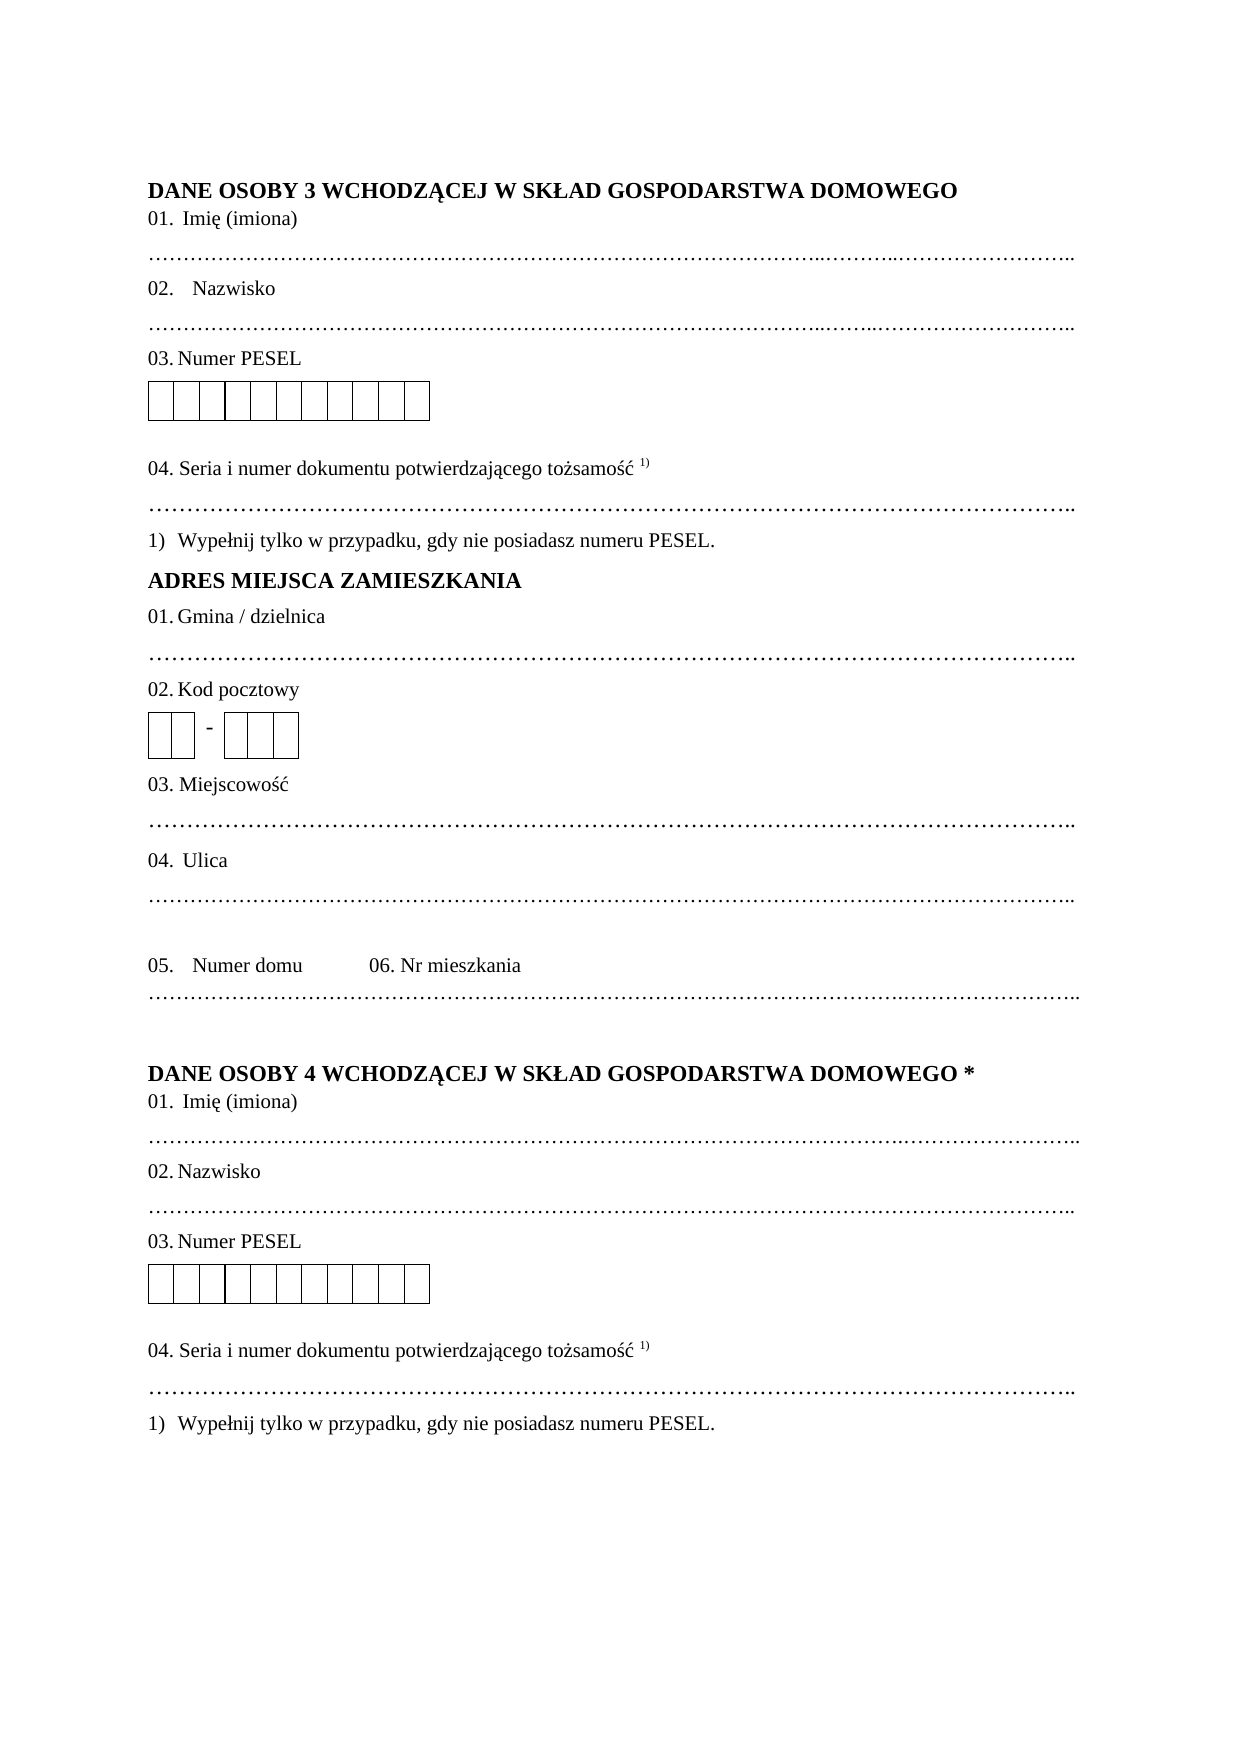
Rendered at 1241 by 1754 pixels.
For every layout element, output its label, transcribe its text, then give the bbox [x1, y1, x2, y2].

list Imię (imiona) [148, 206, 1093, 230]
list Imię (imiona) [148, 1089, 1093, 1113]
table_header [379, 382, 404, 419]
table_header [200, 382, 224, 419]
text 04. Seria i numer dokumentu potwierdzającego tożsamość 1) [148, 1338, 1093, 1362]
text ………………………………………………………………………………………………………….. [148, 806, 1093, 833]
list DANE OSOBY 4 WCHODZĄCEJ W SKŁAD GOSPODARSTWA DOMOWEGO * [148, 1060, 1093, 1086]
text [148, 1373, 1093, 1400]
table_header [174, 1265, 199, 1302]
text …………………………………………………………………………………………………………………….. [148, 883, 1093, 907]
list Ulica [148, 848, 1093, 872]
list Gmina / dzielnica [148, 604, 1093, 628]
table_header [172, 713, 194, 758]
table_header [328, 1265, 352, 1302]
table_header [277, 1265, 301, 1302]
table_header [174, 382, 199, 419]
table_header - [195, 712, 224, 758]
table_header [277, 382, 301, 419]
list Kod pocztowy [148, 677, 1093, 701]
text 04. Seria i numer dokumentu potwierdzającego tożsamość 1) [148, 456, 1093, 479]
list Nazwisko [148, 276, 1093, 300]
list Numer PESEL [148, 1229, 1093, 1253]
list Nazwisko [148, 1159, 1093, 1183]
table_header [353, 1265, 378, 1302]
text ……………………………………………………………………………………..………..…………………….. [148, 241, 1093, 265]
list DANE OSOBY 3 WCHODZĄCEJ W SKŁAD GOSPODARSTWA DOMOWEGO [148, 177, 1093, 203]
table_header [405, 1265, 429, 1302]
table_header [405, 382, 429, 419]
list Wypełnij tylko w przypadku, gdy nie posiadasz numeru PESEL. [148, 528, 1093, 552]
text ………………………………………………………………………………………………………….. [148, 491, 1093, 517]
table_header [149, 713, 171, 758]
text …………………………………………………………………………………………………………………….. [148, 1194, 1093, 1218]
table_header [251, 382, 276, 419]
table_header [251, 1265, 276, 1302]
table_header [200, 1265, 224, 1302]
text ADRES MIEJSCA ZAMIESZKANIA [148, 567, 1093, 593]
table_header [328, 382, 352, 419]
table_header [302, 382, 327, 419]
table_header [226, 1265, 250, 1302]
table_header [379, 1265, 404, 1302]
list Wypełnij tylko w przypadku, gdy nie posiadasz numeru PESEL. [148, 1411, 1093, 1435]
text 03. Miejscowość [148, 772, 1093, 796]
list Numer PESEL [148, 346, 1093, 370]
text ………………………………………………………………………………………………………….. [148, 639, 1093, 666]
table_header [226, 382, 250, 419]
table_header [274, 713, 298, 758]
text ……………………………………………………………………………………………….…………………….. [148, 1124, 1093, 1148]
table_header [149, 382, 173, 419]
table_header [248, 713, 273, 758]
table_header [225, 713, 247, 758]
table_header [302, 1265, 327, 1302]
table_header [149, 1265, 173, 1302]
list Numer domu 06. Nr mieszkania [148, 953, 1093, 977]
text ……………………………………………………………………………………..……..……………………….. [148, 311, 1093, 335]
list ……………………………………………………………………………………………….…………………….. [148, 979, 1093, 1004]
table_header [353, 382, 378, 419]
